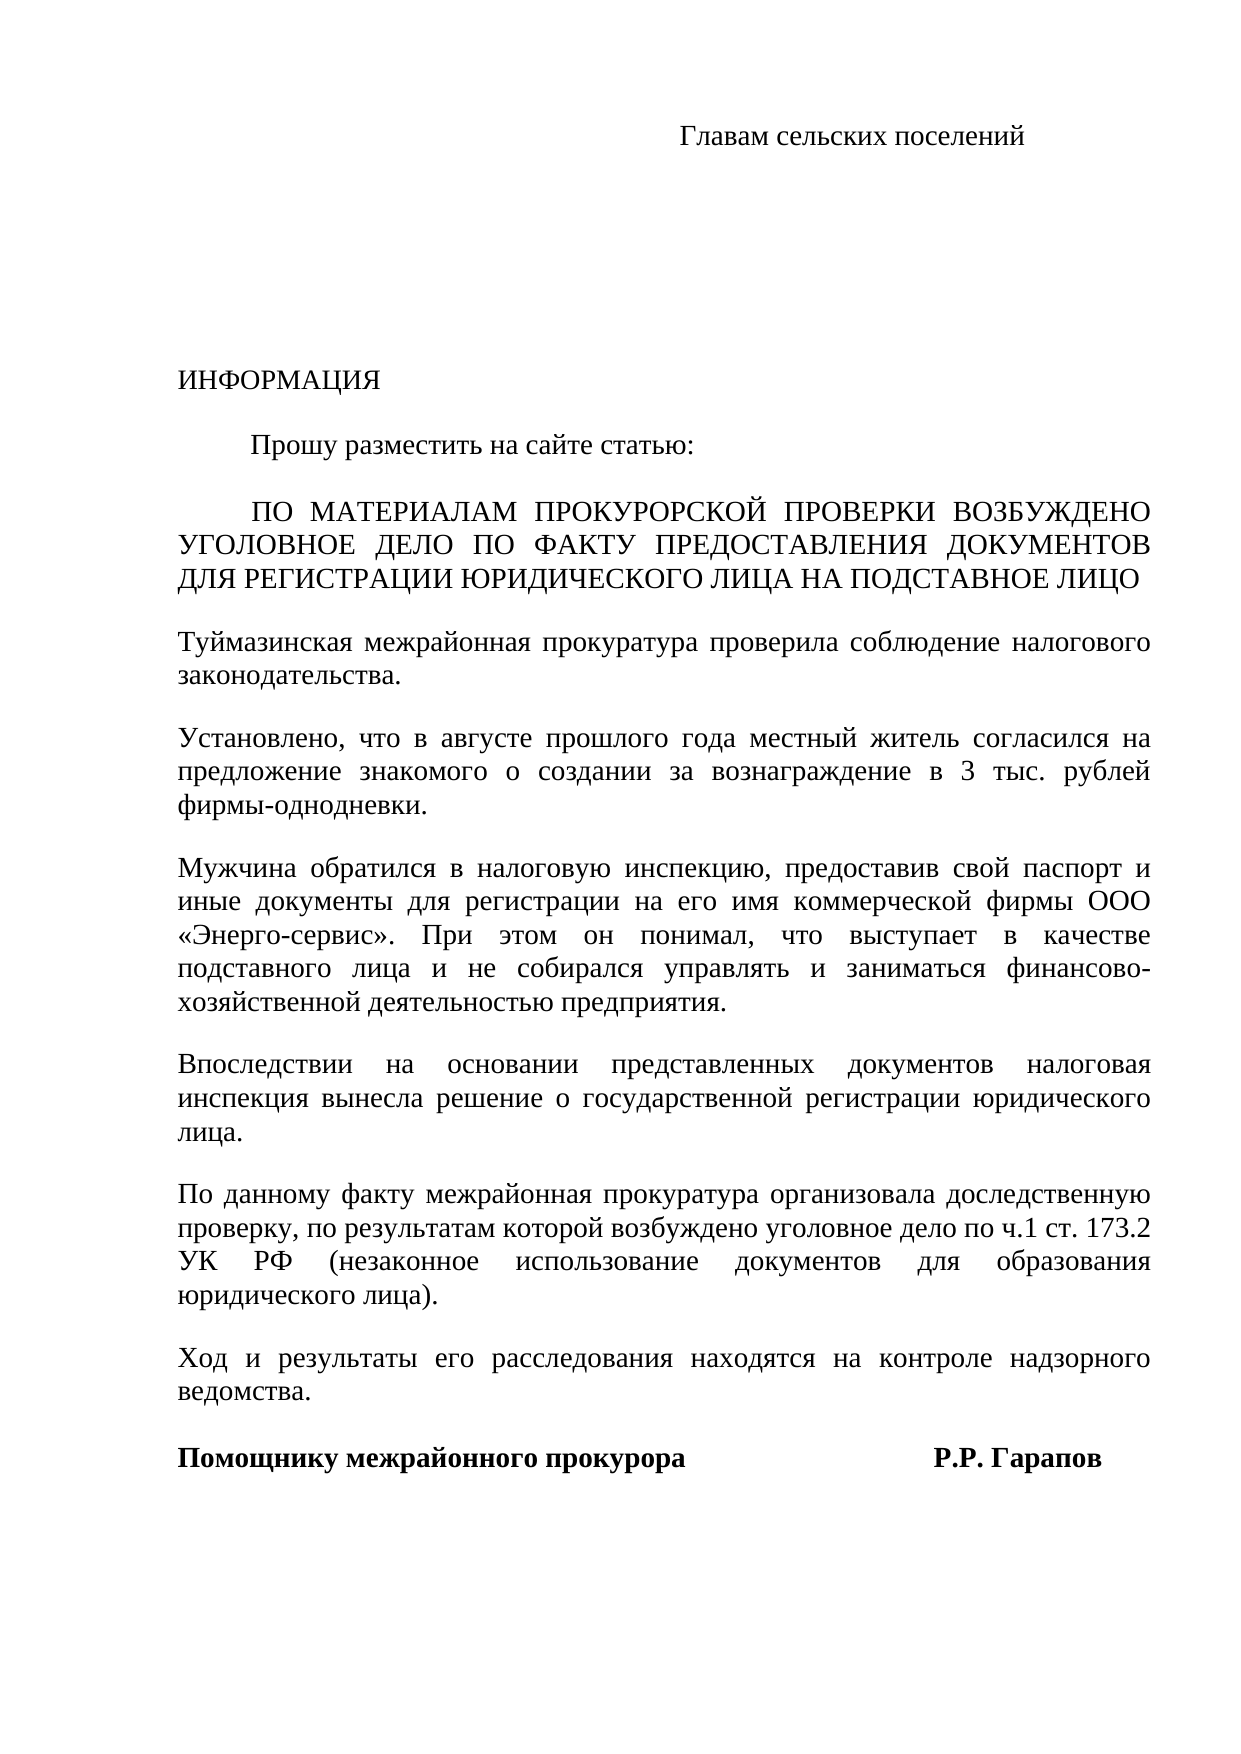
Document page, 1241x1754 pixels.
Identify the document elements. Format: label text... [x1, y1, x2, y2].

subtitle Установлено, что в августе прошлого года местный житель согласился на предложение знакомого о создании за вознаграждение в 3 тыс. рублей фирмы-однодневки. [177, 720, 1152, 821]
text Прошу разместить на сайте статью: [177, 427, 1152, 460]
text ПО МАТЕРИАЛАМ ПРОКУРОРСКОЙ ПРОВЕРКИ ВОЗБУЖДЕНО УГОЛОВНОЕ ДЕЛО ПО ФАКТУ ПРЕДОСТАВЛЕНИЯ ДОКУМЕНТОВ ДЛЯ РЕГИСТРАЦИИ ЮРИДИЧЕСКОГО ЛИЦА НА ПОДСТАВНОЕ ЛИЦО [177, 494, 1152, 594]
subtitle Впоследствии на основании представленных документов налоговая инспекция вынесла решение о государственной регистрации юридического лица. [177, 1047, 1152, 1147]
subtitle Помощнику межрайонного прокурора Р.Р. Гарапов [177, 1440, 1152, 1474]
text Главам сельских поселений [679, 118, 1152, 152]
subtitle По данному факту межрайонная прокуратура организовала доследственную проверку, по результатам которой возбуждено уголовное дело по ч.1 ст. 173.2 УК РФ (незаконное использование документов для образования юридического лица). [177, 1176, 1152, 1311]
text ИНФОРМАЦИЯ [177, 369, 1152, 394]
subtitle Мужчина обратился в налоговую инспекцию, предоставив свой паспорт и иные документы для регистрации на его имя коммерческой фирмы ООО «Энерго-сервис». При этом он понимал, что выступает в качестве подставного лица и не собирался управлять и заниматься финансово-хозяйственной деятельностью предприятия. [177, 850, 1152, 1017]
subtitle Туймазинская межрайонная прокуратура проверила соблюдение налогового законодательства. [177, 624, 1152, 691]
subtitle Ход и результаты его расследования находятся на контроле надзорного ведомства. [177, 1340, 1152, 1407]
